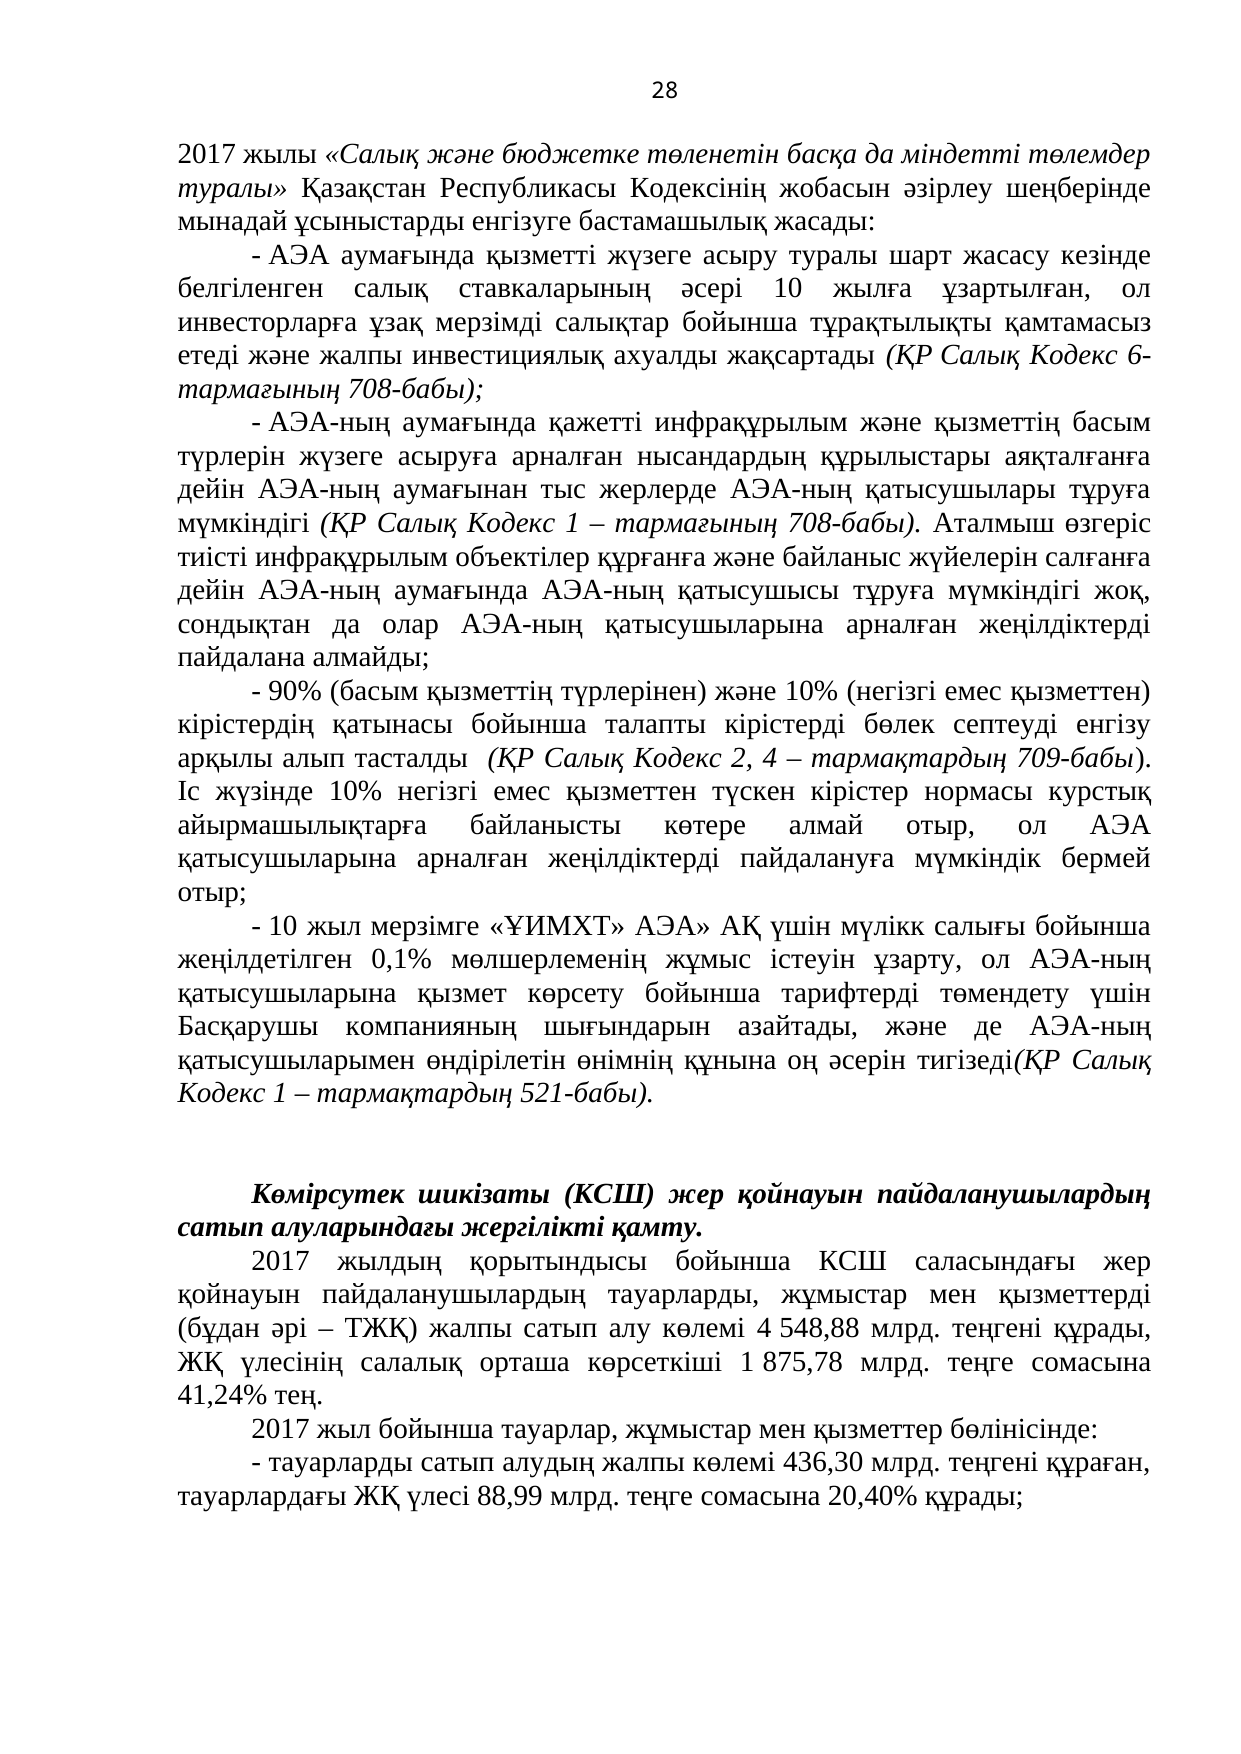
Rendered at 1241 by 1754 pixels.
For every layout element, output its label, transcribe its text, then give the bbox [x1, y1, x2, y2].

text 2017 жыл бойынша тауарлар, жұмыстар мен қызметтер бөлінісінде: [177, 1411, 1152, 1444]
text 2017 жылдың қорытындысы бойынша КСШ саласындағы жер қойнауын пайдаланушылардың тауарларды, жұмыстар мен қызметтерді (бұдан әрі – ТЖҚ) жалпы сатып алу көлемі 4 548,88 млрд. теңгені құрады, ЖҚ үлесінің салалық орташа көрсеткіші 1 875,78 млрд. теңге сомасына 41,24% тең. [177, 1243, 1152, 1411]
text Көмірсутек шикізаты (КСШ) жер қойнауын пайдаланушылардың сатып алуларындағы жергілікті қамту. [177, 1176, 1152, 1243]
text - 90% (басым қызметтің түрлерінен) және 10% (негізгі емес қызметтен) кірістердің қатынасы бойынша талапты кірістерді бөлек септеуді енгізу арқылы алып тасталды (ҚР Салық Кодекс 2, 4 – тармақтардың 709-бабы). Іс жүзінде 10% негізгі емес қызметтен түскен кірістер нормасы курстық айырмашылықтарға байланысты көтере алмай отыр, ол АЭА қатысушыларына арналған жеңілдіктерді пайдалануға мүмкіндік бермей отыр; [177, 673, 1152, 908]
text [177, 136, 1152, 237]
text - АЭА аумағында қызметті жүзеге асыру туралы шарт жасасу кезінде белгіленген салық ставкаларының әсері 10 жылға ұзартылған, ол инвесторларға ұзақ мерзімді салықтар бойынша тұрақтылықты қамтамасыз етеді және жалпы инвестициялық ахуалды жақсартады (ҚР Салық Кодекс 6-тармағының 708-бабы); [177, 237, 1152, 404]
text - 10 жыл мерзімге «ҰИМХТ» АЭА» АҚ үшін мүлікк салығы бойынша жеңілдетілген 0,1% мөлшерлеменің жұмыс істеуін ұзарту, ол АЭА-ның қатысушыларына қызмет көрсету бойынша тарифтерді төмендету үшін Басқарушы компанияның шығындарын азайтады, және де АЭА-ның қатысушыларымен өндірілетін өнімнің құнына оң әсерін тигізеді(ҚР Салық Кодекс 1 – тармақтардың 521-бабы). [177, 908, 1152, 1109]
text - АЭА-ның аумағында қажетті инфрақұрылым және қызметтің басым түрлерін жүзеге асыруға арналған нысандардың құрылыстары аяқталғанға дейін АЭА-ның аумағынан тыс жерлерде АЭА-ның қатысушылары тұруға мүмкіндігі (ҚР Салық Кодекс 1 – тармағының 708-бабы). Аталмыш өзгеріс тиісті инфрақұрылым объектілер құрғанға және байланыс жүйелерін салғанға дейін АЭА-ның аумағында АЭА-ның қатысушысы тұруға мүмкіндігі жоқ, сондықтан да олар АЭА-ның қатысушыларына арналған жеңілдіктерді пайдалана алмайды; [177, 404, 1152, 673]
text - тауарларды сатып алудың жалпы көлемі 436,30 млрд. теңгені құраған, тауарлардағы ЖҚ үлесі 88,99 млрд. теңге сомасына 20,40% құрады; [177, 1444, 1152, 1576]
